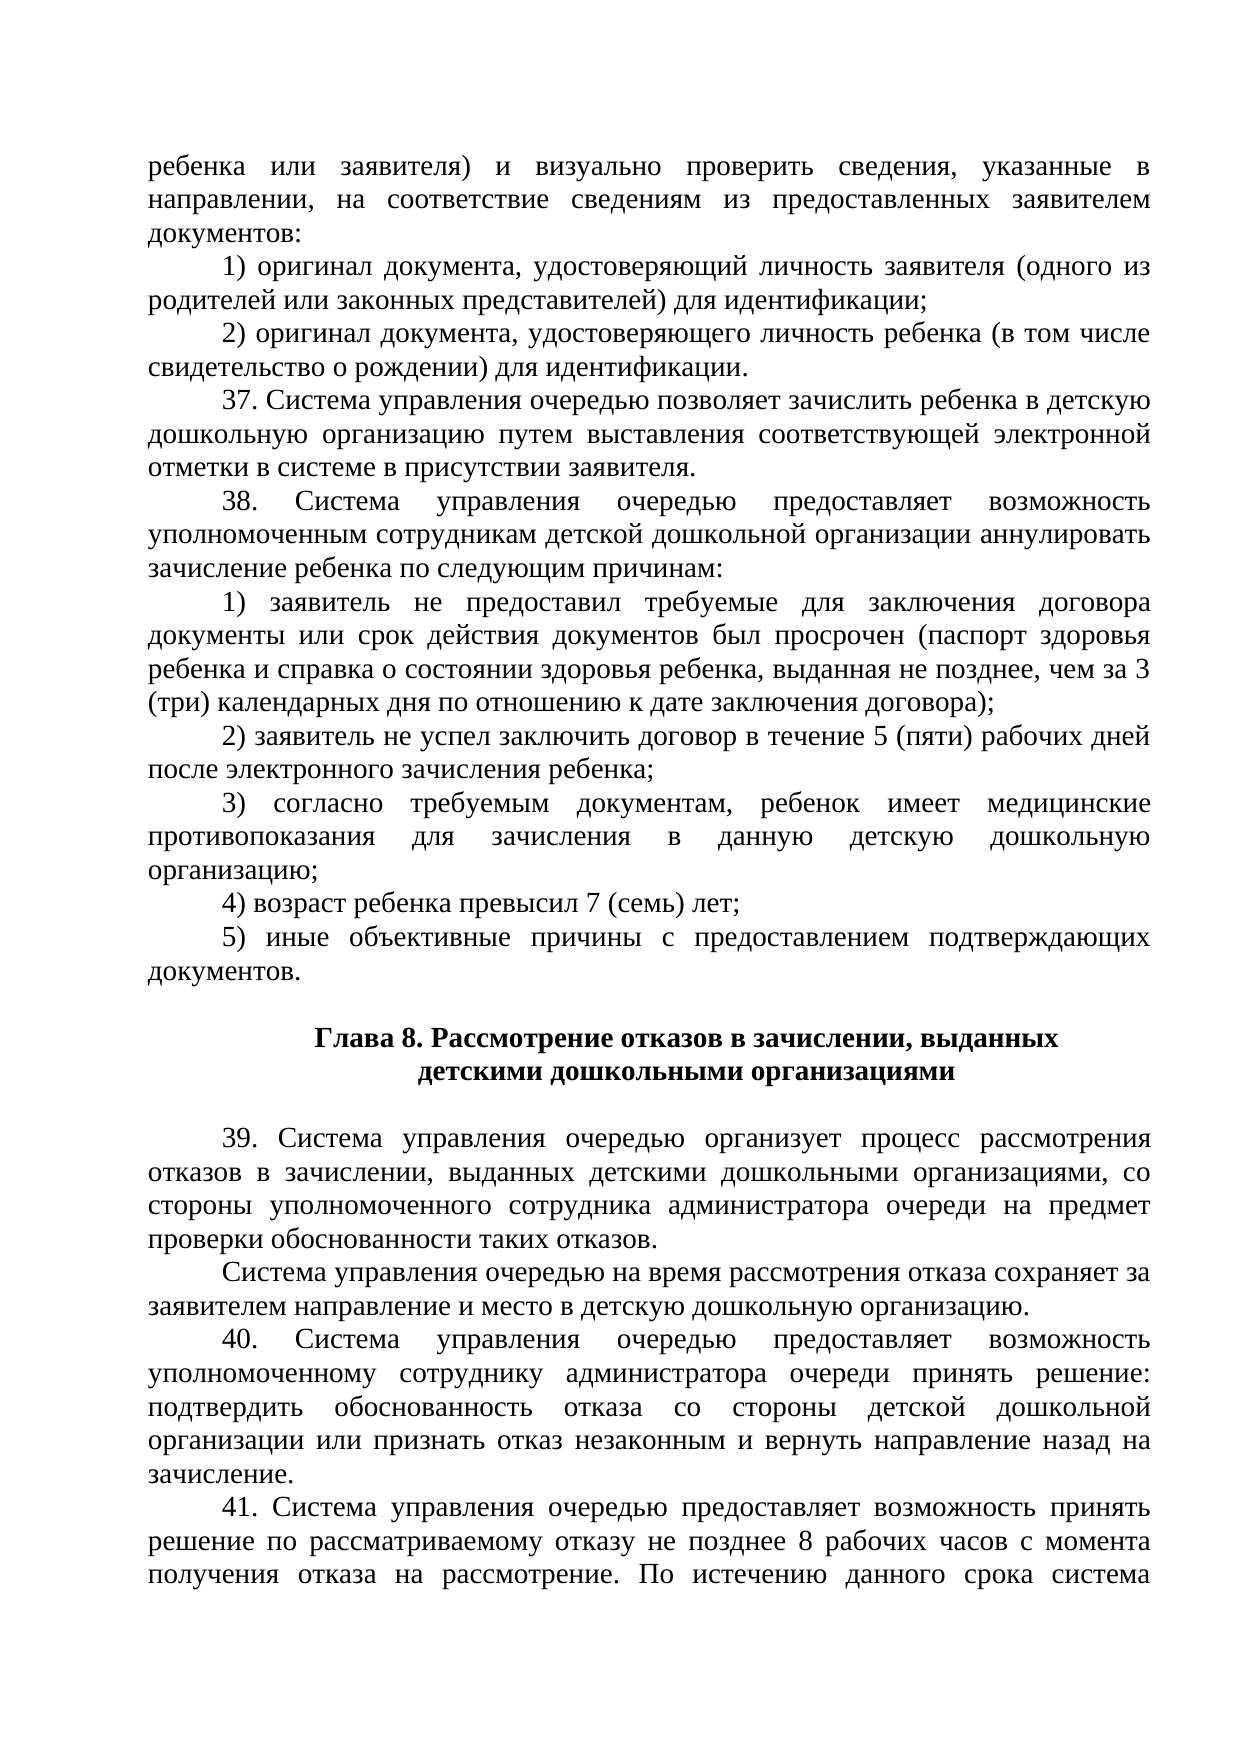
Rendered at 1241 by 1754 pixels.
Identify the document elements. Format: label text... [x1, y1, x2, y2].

text 37. Система управления очередью позволяет зачислить ребенка в детскую дошкольную организацию путем выставления соответствующей электронной отметки в системе в присутствии заявителя. [148, 382, 1152, 483]
text Глава 8. Рассмотрение отказов в зачислении, выданных [148, 1020, 1152, 1053]
text 38. Система управления очередью предоставляет возможность уполномоченным сотрудникам детской дошкольной организации аннулировать зачисление ребенка по следующим причинам: [148, 483, 1152, 584]
text 5) иные объективные причины с предоставлением подтверждающих документов. [148, 919, 1152, 986]
text 2) заявитель не успел заключить договор в течение 5 (пяти) рабочих дней после электронного зачисления ребенка; [148, 718, 1152, 785]
text 1) оригинал документа, удостоверяющий личность заявителя (одного из родителей или законных представителей) для идентификации; [148, 248, 1152, 315]
text детскими дошкольными организациями [148, 1053, 1152, 1087]
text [148, 1489, 1152, 1590]
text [148, 148, 1152, 248]
text 3) согласно требуемым документам, ребенок имеет медицинские противопоказания для зачисления в данную детскую дошкольную организацию; [148, 785, 1152, 886]
text 40. Система управления очередью предоставляет возможность уполномоченному сотруднику администратора очереди принять решение: подтвердить обоснованность отказа со стороны детской дошкольной организации или признать отказ незаконным и вернуть направление назад на зачисление. [148, 1322, 1152, 1489]
text 4) возраст ребенка превысил 7 (семь) лет; [148, 886, 1152, 919]
text 1) заявитель не предоставил требуемые для заключения договора документы или срок действия документов был просрочен (паспорт здоровья ребенка и справка о состоянии здоровья ребенка, выданная не позднее, чем за 3 (три) календарных дня по отношению к дате заключения договора); [148, 584, 1152, 718]
text 2) оригинал документа, удостоверяющего личность ребенка (в том числе свидетельство о рождении) для идентификации. [148, 315, 1152, 382]
text Система управления очередью на время рассмотрения отказа сохраняет за заявителем направление и место в детскую дошкольную организацию. [148, 1254, 1152, 1322]
text 39. Система управления очередью организует процесс рассмотрения отказов в зачислении, выданных детскими дошкольными организациями, со стороны уполномоченного сотрудника администратора очереди на предмет проверки обоснованности таких отказов. [148, 1120, 1152, 1254]
